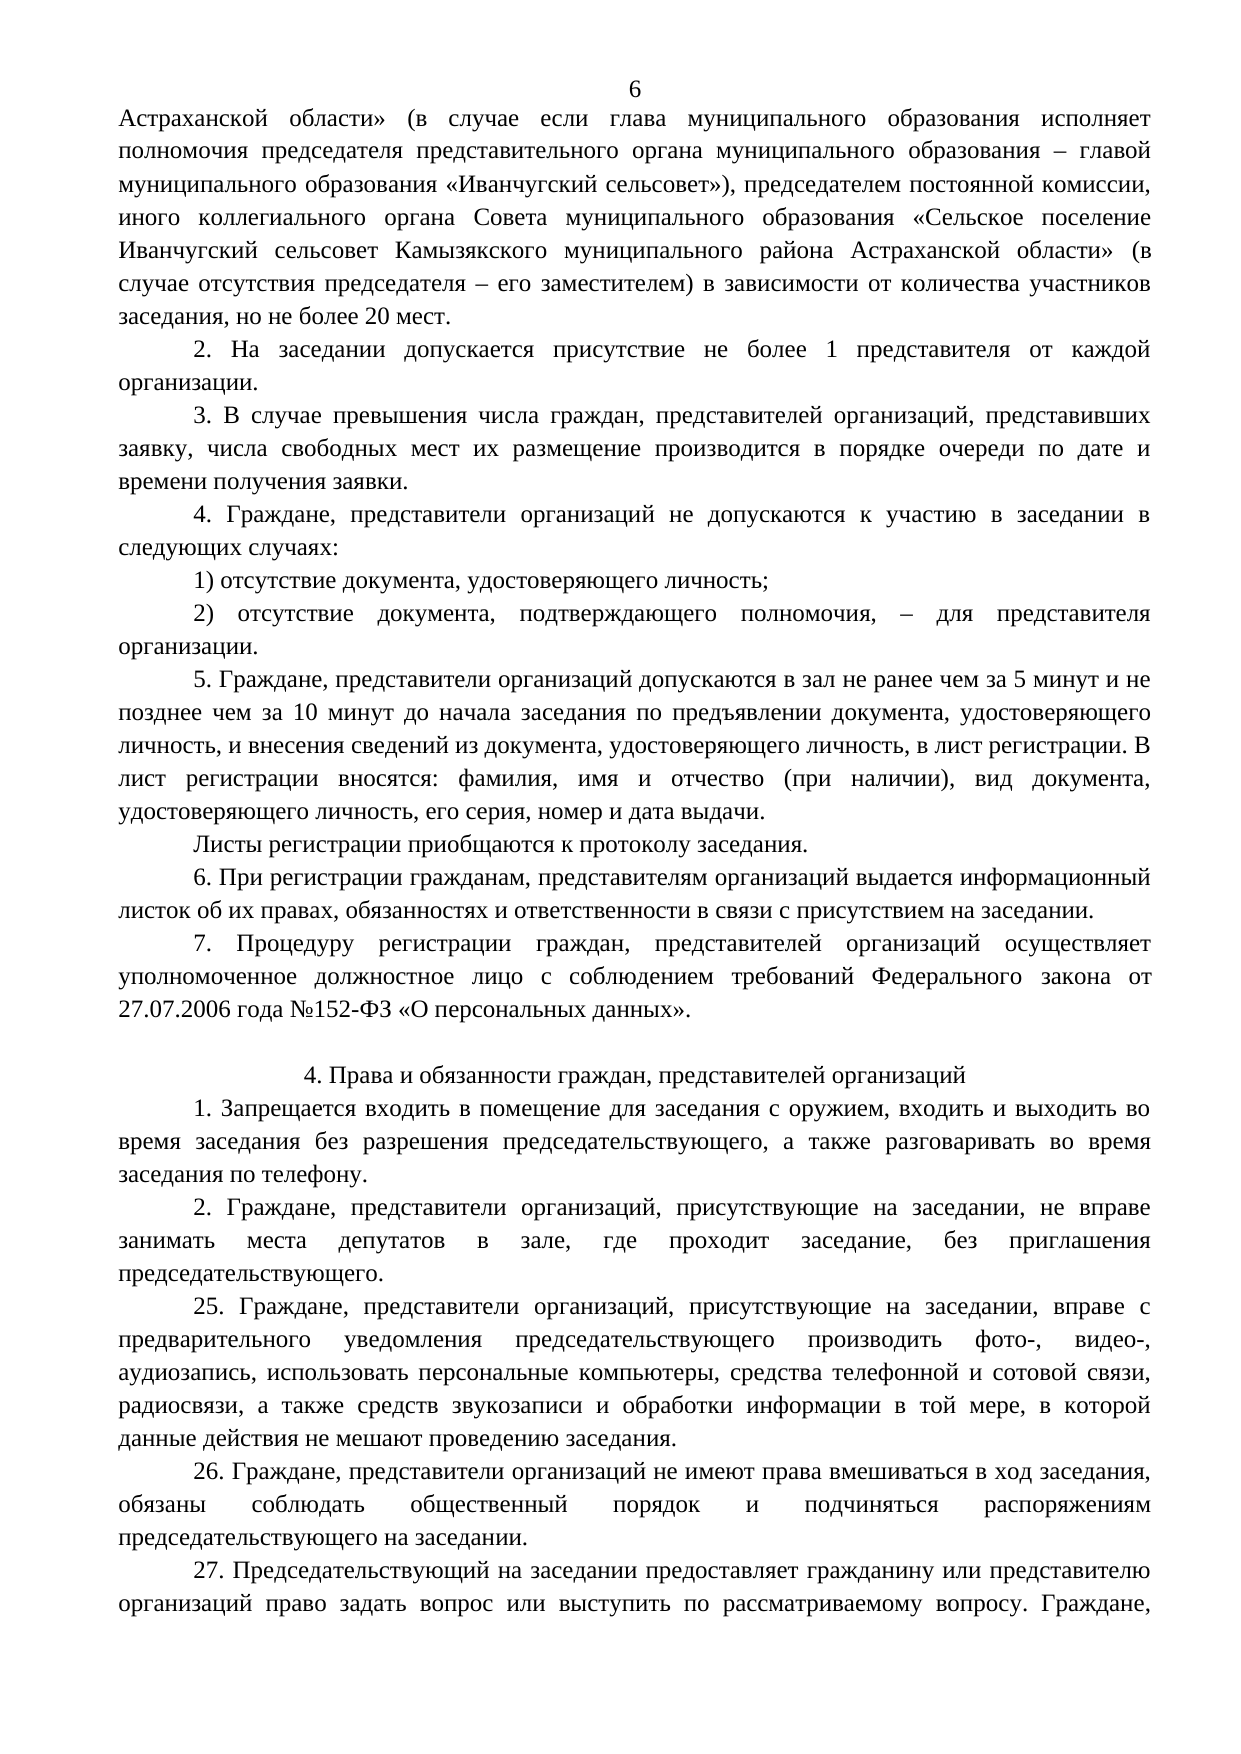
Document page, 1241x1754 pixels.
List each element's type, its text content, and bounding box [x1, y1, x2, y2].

text 1) отсутствие документа, удостоверяющего личность; [118, 565, 1152, 594]
text 1. Запрещается входить в помещение для заседания с оружием, входить и выходить во время заседания без разрешения председательствующего, а также разговаривать во время заседания по телефону. [118, 1093, 1152, 1188]
text 5. Граждане, представители организаций допускаются в зал не ранее чем за 5 минут и не позднее чем за 10 минут до начала заседания по предъявлении документа, удостоверяющего личность, и внесения сведений из документа, удостоверяющего личность, в лист регистрации. В лист регистрации вносятся: фамилия, имя и отчество (при наличии), вид документа, удостоверяющего личность, его серия, номер и дата выдачи. [118, 664, 1152, 825]
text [118, 103, 1152, 329]
text 2. На заседании допускается присутствие не более 1 представителя от каждой организации. [118, 334, 1152, 396]
text 4. Права и обязанности граждан, представителей организаций [118, 1060, 1152, 1089]
text 6. При регистрации гражданам, представителям организаций выдается информационный листок об их правах, обязанностях и ответственности в связи с присутствием на заседании. [118, 862, 1152, 924]
text 2. Граждане, представители организаций, присутствующие на заседании, не вправе занимать места депутатов в зале, где проходит заседание, без приглашения председательствующего. [118, 1192, 1152, 1287]
text 2) отсутствие документа, подтверждающего полномочия, – для представителя организации. [118, 598, 1152, 660]
text Листы регистрации приобщаются к протоколу заседания. [118, 829, 1152, 858]
text 25. Граждане, представители организаций, присутствующие на заседании, вправе с предварительного уведомления председательствующего производить фото-, видео-, аудиозапись, использовать персональные компьютеры, средства телефонной и сотовой связи, радиосвязи, а также средств звукозаписи и обработки информации в той мере, в которой данные действия не мешают проведению заседания. [118, 1291, 1152, 1452]
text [118, 1556, 1152, 1617]
text 4. Граждане, представители организаций не допускаются к участию в заседании в следующих случаях: [118, 499, 1152, 561]
text 7. Процедуру регистрации граждан, представителей организаций осуществляет уполномоченное должностное лицо с соблюдением требований Федерального закона от 27.07.2006 года №152-ФЗ «О персональных данных». [118, 928, 1152, 1023]
text 3. В случае превышения числа граждан, представителей организаций, представивших заявку, числа свободных мест их размещение производится в порядке очереди по дате и времени получения заявки. [118, 400, 1152, 494]
text 26. Граждане, представители организаций не имеют права вмешиваться в ход заседания, обязаны соблюдать общественный порядок и подчиняться распоряжениям председательствующего на заседании. [118, 1456, 1152, 1551]
